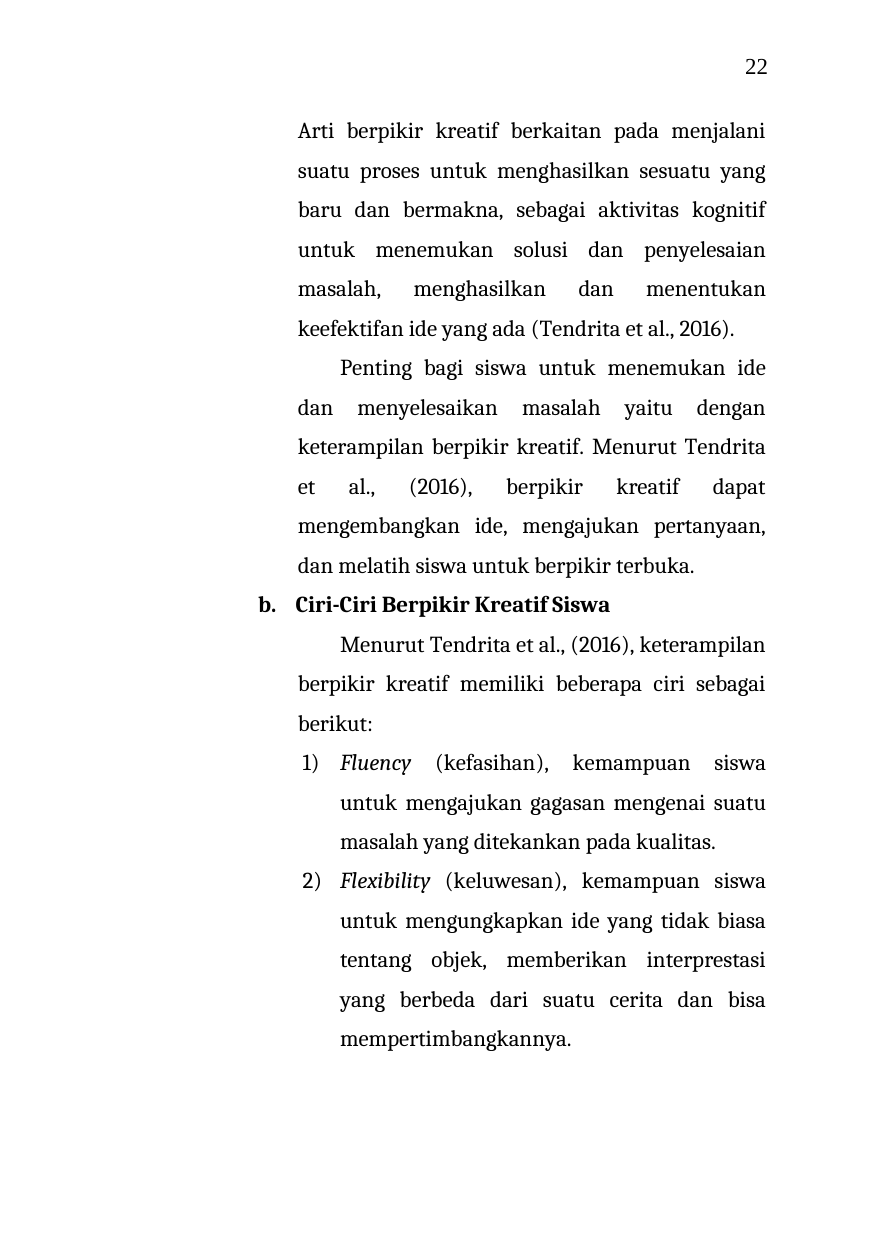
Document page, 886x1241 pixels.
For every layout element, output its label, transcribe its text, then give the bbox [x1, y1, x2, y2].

text Penting bagi siswa untuk menemukan ide dan menyelesaikan masalah yaitu dengan keterampilan berpikir kreatif. Menurut Tendrita et al., (2016), berpikir kreatif dapat mengembangkan ide, mengajukan pertanyaan, dan melatih siswa untuk berpikir terbuka. [298, 355, 766, 579]
text Menurut Tendrita et al., (2016), keterampilan berpikir kreatif memiliki beberapa ciri sebagai berikut: [298, 631, 766, 737]
list Flexibility (keluwesan), kemampuan siswa untuk mengungkapkan ide yang tidak biasa tentang objek, memberikan interprestasi yang berbeda dari suatu cerita dan bisa mempertimbangkannya. [302, 868, 766, 1052]
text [298, 118, 766, 342]
list Ciri-Ciri Berpikir Kreatif Siswa [258, 592, 766, 618]
list Fluency (kefasihan), kemampuan siswa untuk mengajukan gagasan mengenai suatu masalah yang ditekankan pada kualitas. [302, 750, 766, 855]
